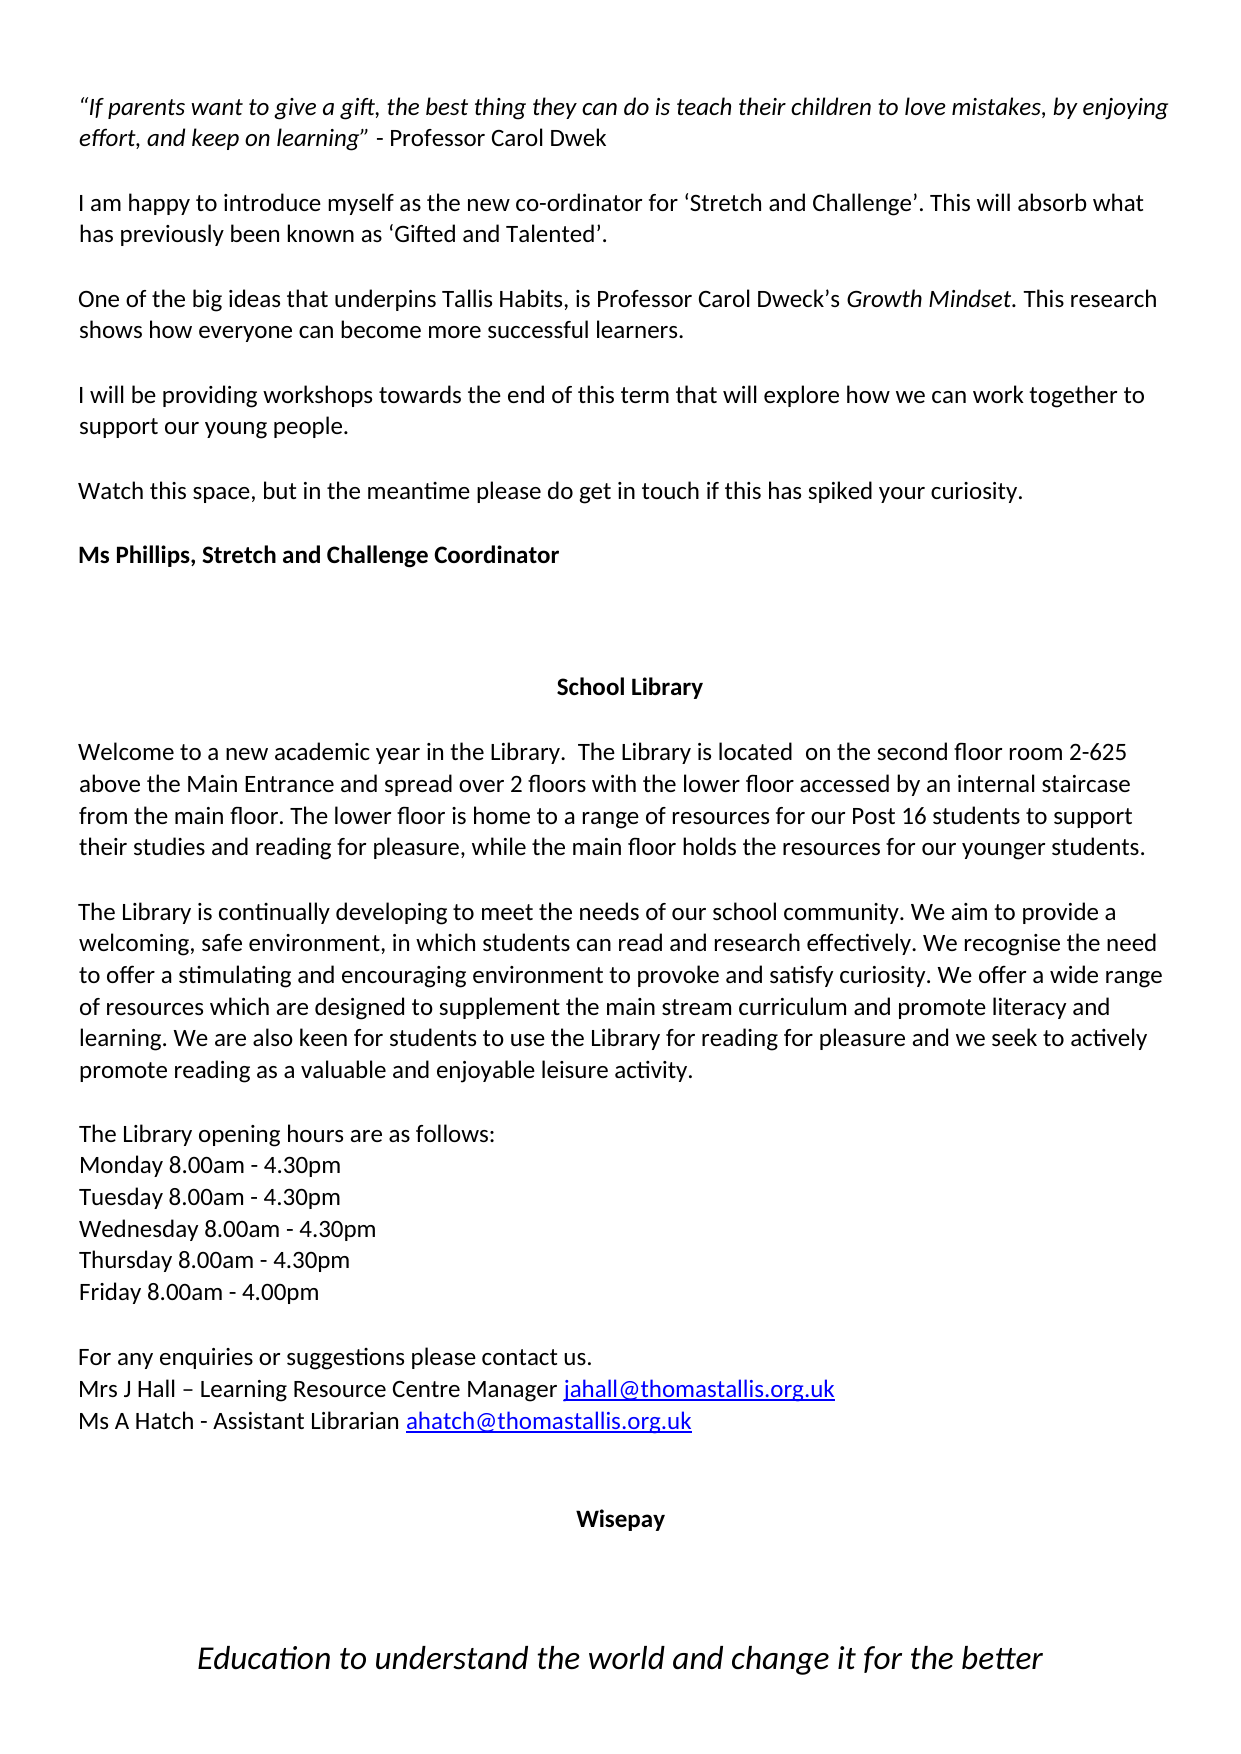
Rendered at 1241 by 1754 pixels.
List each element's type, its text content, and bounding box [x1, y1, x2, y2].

text One of the big ideas that underpins Tallis Habits, is Professor Carol Dweck’s Growth Mindset. This research shows how everyone can become more successful learners. [78, 283, 1182, 345]
text The Library is continually developing to meet the needs of our school community. We aim to provide a welcoming, safe environment, in which students can read and research effectively. We recognise the need to offer a stimulating and encouraging environment to provoke and satisfy curiosity. We offer a wide range of resources which are designed to supplement the main stream curriculum and promote literacy and learning. We are also keen for students to use the Library for reading for pleasure and we seek to actively promote reading as a valuable and enjoyable leisure activity. [78, 896, 1182, 1085]
text I will be providing workshops towards the end of this term that will explore how we can work together to support our young people. [78, 379, 1182, 441]
text The Library opening hours are as follows: Monday 8.00am - 4.30pm Tuesday 8.00am - 4.30pm Wednesday 8.00am - 4.30pm Thursday 8.00am - 4.30pm Friday 8.00am - 4.00pm [79, 1086, 1182, 1307]
text Watch this space, but in the meantime please do get in touch if this has spiked your curiosity. [78, 475, 1182, 505]
text Mrs J Hall – Learning Resource Centre Manager jahall@thomastallis.org.uk [78, 1373, 1182, 1403]
text School Library [78, 671, 1182, 701]
text Welcome to a new academic year in the Library. The Library is located on the second floor room 2-625 above the Main Entrance and spread over 2 floors with the lower floor accessed by an internal staircase from the main floor. The lower floor is home to a range of resources for our Post 16 students to support their studies and reading for pleasure, while the main floor holds the resources for our younger students. [78, 736, 1182, 862]
text For any enquiries or suggestions please contact us. [78, 1341, 1182, 1371]
text Ms A Hatch - Assistant Librarian ahatch@thomastallis.org.uk [78, 1405, 1182, 1436]
text Wisepay [59, 1503, 1182, 1534]
text Ms Phillips, Stretch and Challenge Coordinator [78, 539, 1182, 570]
text “If parents want to give a gift, the best thing they can do is teach their children to love mistakes, by enjoying effort, and keep on learning” - Professor Carol Dwek [78, 91, 1182, 153]
text I am happy to introduce myself as the new co-ordinator for ‘Stretch and Challenge’. This will absorb what has previously been known as ‘Gifted and Talented’. [78, 187, 1182, 249]
